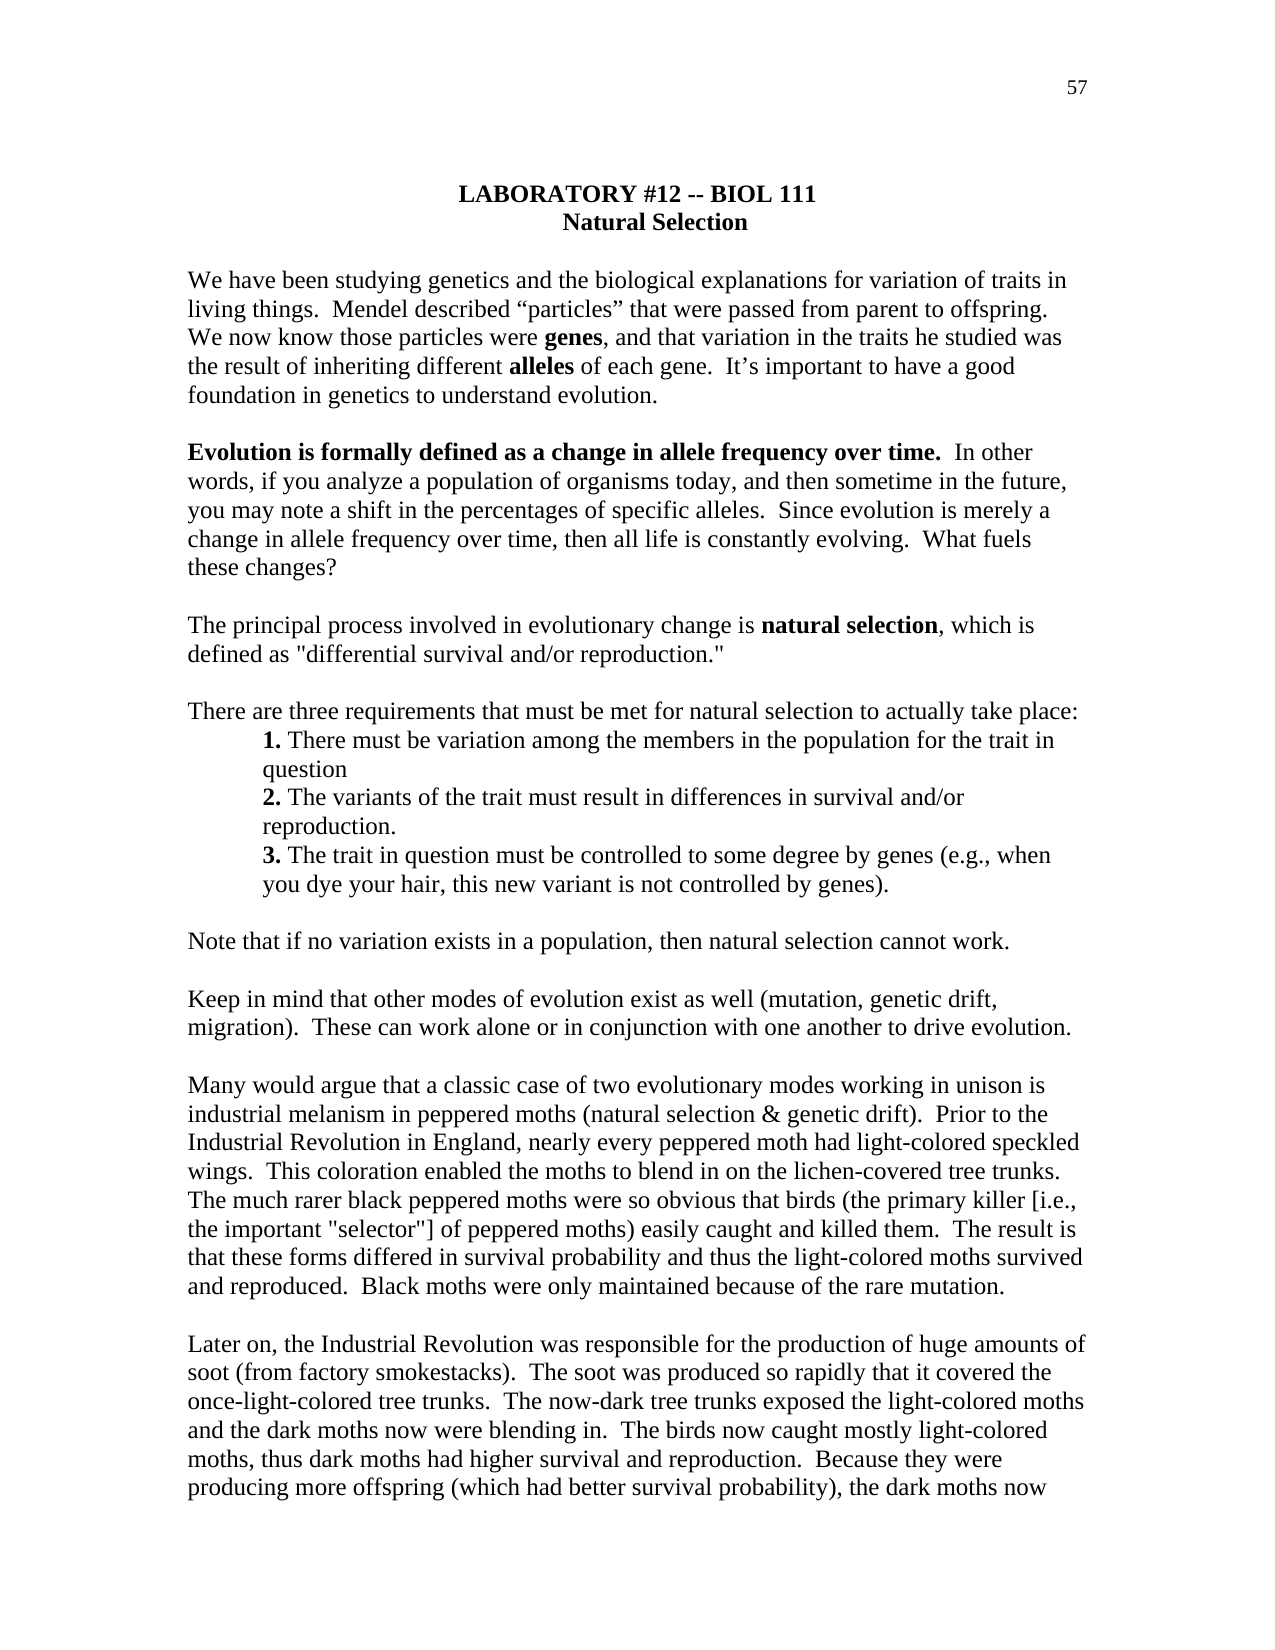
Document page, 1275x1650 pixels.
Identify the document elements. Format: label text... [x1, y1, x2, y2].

text 3. The trait in question must be controlled to some degree by genes (e.g., when you dye your hair, this new variant is not controlled by genes). [187, 840, 1087, 897]
text There are three requirements that must be met for natural selection to actually take place: [187, 696, 1087, 725]
text 1. There must be variation among the members in the population for the trait in question [187, 725, 1087, 782]
text The principal process involved in evolutionary change is natural selection, which is defined as "differential survival and/or reproduction." [187, 610, 1087, 667]
text LABORATORY #12 -- BIOL 111 [187, 179, 1087, 207]
text Evolution is formally defined as a change in allele frequency over time. In other words, if you analyze a population of organisms today, and then sometime in the future, you may note a shift in the percentages of specific alleles. Since evolution is merely a change in allele frequency over time, then all life is constantly evolving. What fuels these changes? [187, 437, 1087, 581]
text We have been studying genetics and the biological explanations for variation of traits in living things. Mendel described “particles” that were passed from parent to offspring. We now know those particles were genes, and that variation in the traits he studied was the result of inheriting different alleles of each gene. It’s important to have a good foundation in genetics to understand evolution. [187, 265, 1087, 409]
text Keep in mind that other modes of evolution exist as well (mutation, genetic drift, migration). These can work alone or in conjunction with one another to drive evolution. [187, 984, 1087, 1041]
text Natural Selection [487, 207, 1087, 236]
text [187, 1329, 1087, 1501]
text 2. The variants of the trait must result in differences in survival and/or reproduction. [187, 782, 1087, 840]
text Note that if no variation exists in a population, then natural selection cannot work. [187, 926, 1087, 955]
text Many would argue that a classic case of two evolutionary modes working in unison is industrial melanism in peppered moths (natural selection & genetic drift). Prior to the Industrial Revolution in England, nearly every peppered moth had light-colored speckled wings. This coloration enabled the moths to blend in on the lichen-covered tree trunks. The much rarer black peppered moths were so obvious that birds (the primary killer [i.e., the important "selector"] of peppered moths) easily caught and killed them. The result is that these forms differed in survival probability and thus the light-colored moths survived and reproduced. Black moths were only maintained because of the rare mutation. [187, 1070, 1087, 1300]
